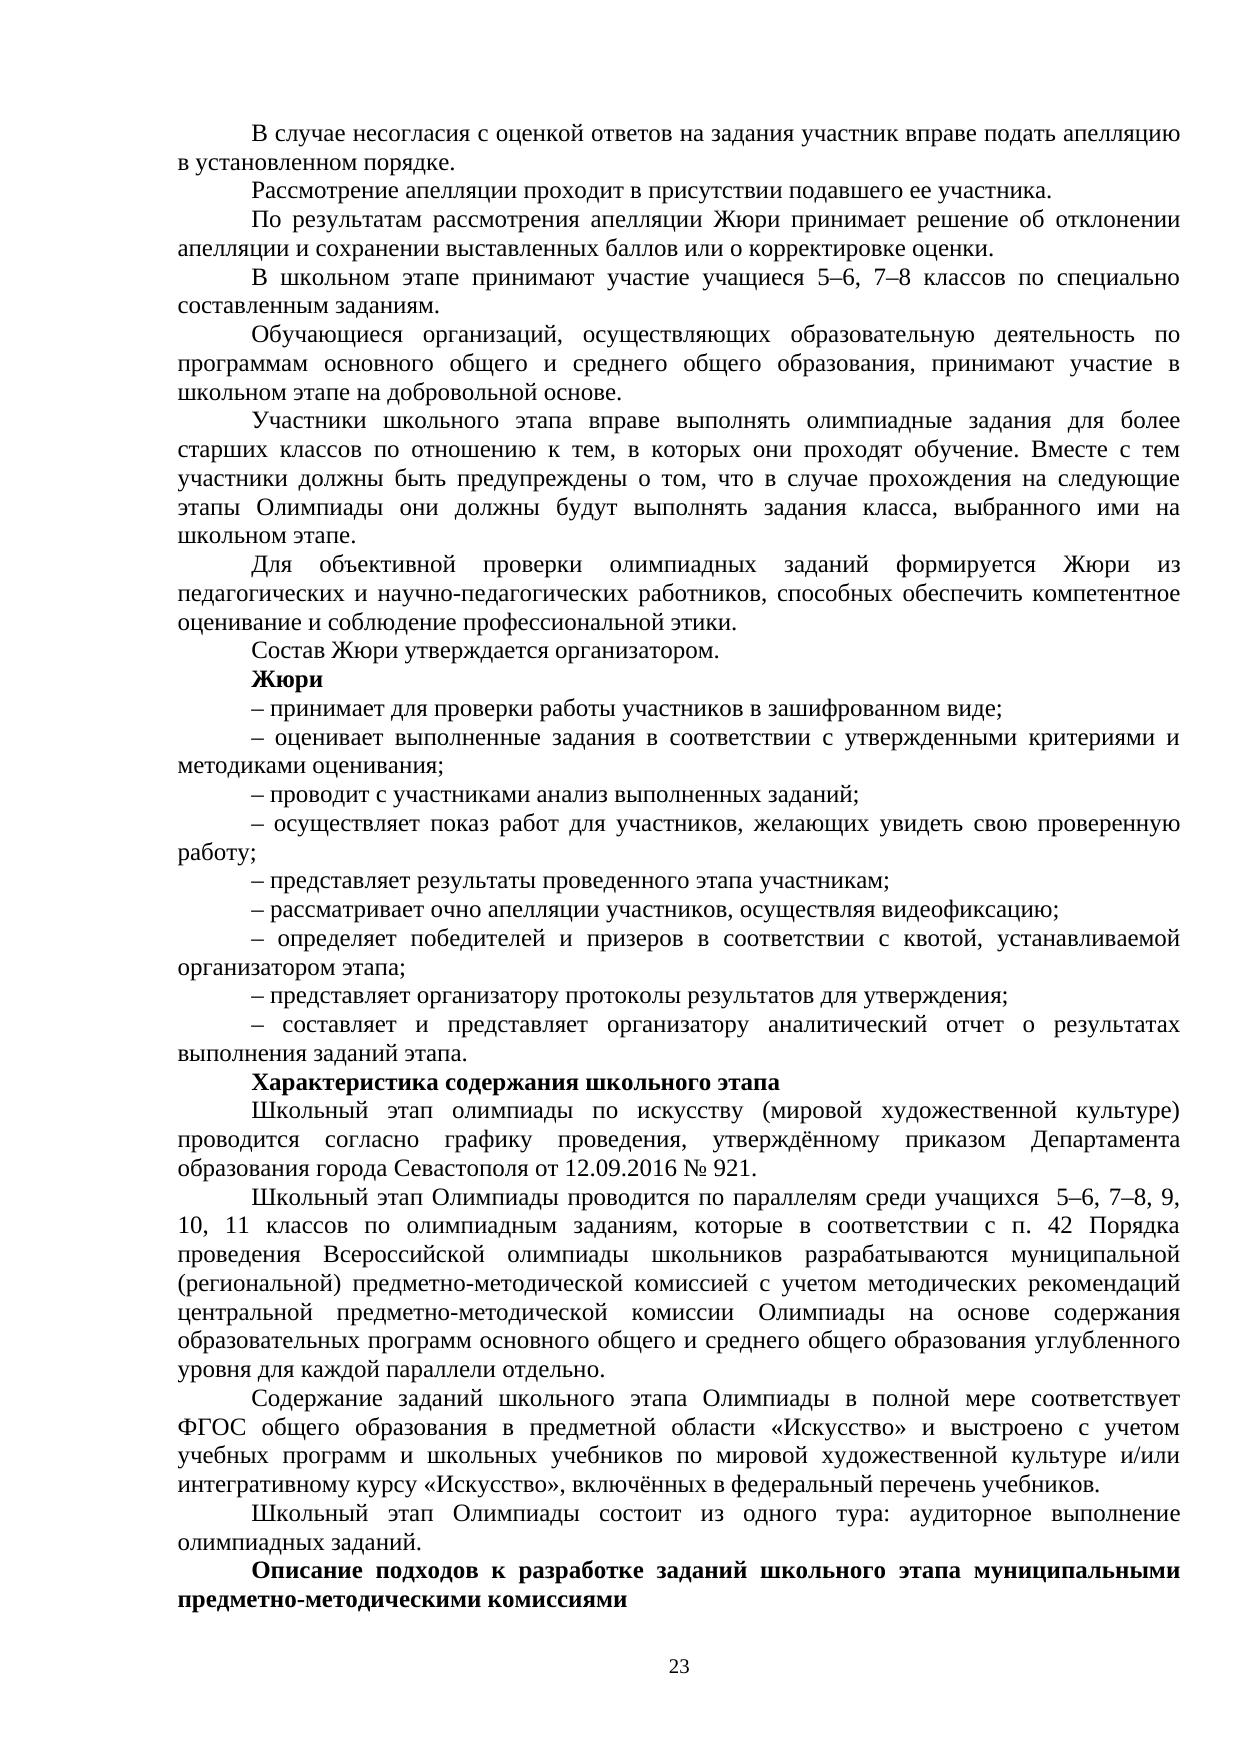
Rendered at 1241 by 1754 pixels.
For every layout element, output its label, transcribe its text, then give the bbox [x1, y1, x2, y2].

text Рассмотрение апелляции проходит в присутствии подавшего ее участника. [177, 176, 1181, 204]
text – принимает для проверки работы участников в зашифрованном виде; [177, 693, 1181, 722]
text Жюри [177, 664, 1181, 693]
text – оценивает выполненные задания в соответствии с утвержденными критериями и методиками оценивания; [177, 722, 1181, 779]
text – представляет организатору протоколы результатов для утверждения; [177, 981, 1181, 1009]
text В школьном этапе принимают участие учащиеся 5–6, 7–8 классов по специально составленным заданиям. [177, 262, 1181, 319]
text – составляет и представляет организатору аналитический отчет о результатах выполнения заданий этапа. [177, 1009, 1181, 1067]
text Содержание заданий школьного этапа Олимпиады в полной мере соответствует ФГОС общего образования в предметной области «Искусство» и выстроено с учетом учебных программ и школьных учебников по мировой художественной культуре и/или интегративному курсу «Искусство», включённых в федеральный перечень учебников. [177, 1383, 1181, 1498]
text – проводит с участниками анализ выполненных заданий; [177, 779, 1181, 808]
text По результатам рассмотрения апелляции Жюри принимает решение об отклонении апелляции и сохранении выставленных баллов или о корректировке оценки. [177, 204, 1181, 262]
text Школьный этап Олимпиады состоит из одного тура: аудиторное выполнение олимпиадных заданий. [177, 1498, 1181, 1556]
text – рассматривает очно апелляции участников, осуществляя видеофиксацию; [177, 894, 1181, 923]
text Участники школьного этапа вправе выполнять олимпиадные задания для более старших классов по отношению к тем, в которых они проходят обучение. Вместе с тем участники должны быть предупреждены о том, что в случае прохождения на следующие этапы Олимпиады они должны будут выполнять задания класса, выбранного ими на школьном этапе. [177, 406, 1181, 549]
text Характеристика содержания школьного этапа [177, 1067, 1181, 1096]
text Обучающиеся организаций, осуществляющих образовательную деятельность по программам основного общего и среднего общего образования, принимают участие в школьном этапе на добровольной основе. [177, 319, 1181, 406]
text Описание подходов к разработке заданий школьного этапа муниципальными предметно-методическими комиссиями [177, 1556, 1181, 1613]
text Состав Жюри утверждается организатором. [177, 636, 1181, 664]
text – представляет результаты проведенного этапа участникам; [177, 866, 1181, 894]
text – определяет победителей и призеров в соответствии с квотой, устанавливаемой организатором этапа; [177, 923, 1181, 981]
text В случае несогласия с оценкой ответов на задания участник вправе подать апелляцию в установленном порядке. [177, 118, 1181, 176]
text Школьный этап олимпиады по искусству (мировой художественной культуре) проводится согласно графику проведения, утверждённому приказом Департамента образования города Севастополя от 12.09.2016 № 921. [177, 1096, 1181, 1182]
text Школьный этап Олимпиады проводится по параллелям среди учащихся 5–6, 7–8, 9, 10, 11 классов по олимпиадным заданиям, которые в соответствии с п. 42 Порядка проведения Всероссийской олимпиады школьников разрабатываются муниципальной (региональной) предметно-методической комиссией с учетом методических рекомендаций центральной предметно-методической комиссии Олимпиады на основе содержания образовательных программ основного общего и среднего общего образования углубленного уровня для каждой параллели отдельно. [177, 1182, 1181, 1383]
text – осуществляет показ работ для участников, желающих увидеть свою проверенную работу; [177, 808, 1181, 866]
text Для объективной проверки олимпиадных заданий формируется Жюри из педагогических и научно-педагогических работников, способных обеспечить компетентное оценивание и соблюдение профессиональной этики. [177, 549, 1181, 636]
